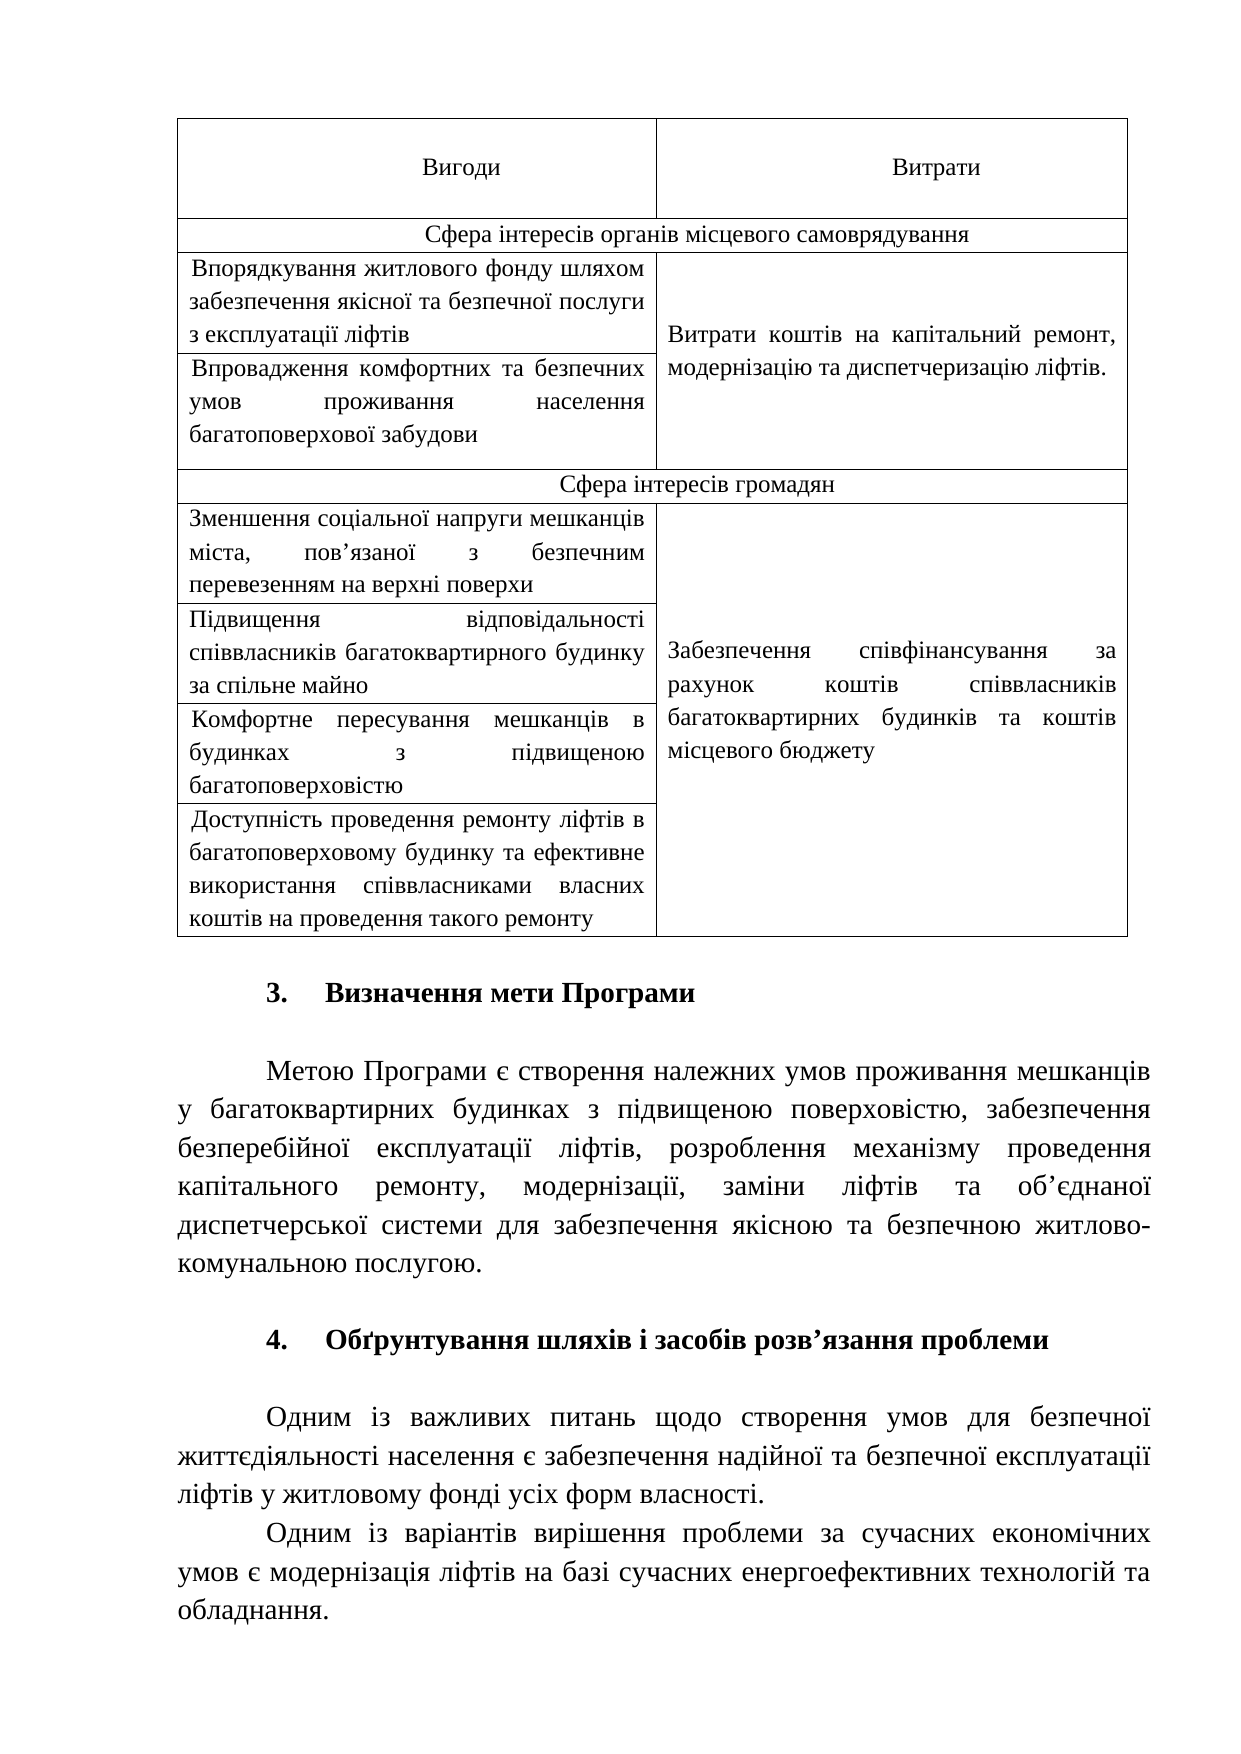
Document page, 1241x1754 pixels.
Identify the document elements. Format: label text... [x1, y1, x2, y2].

text Метою Програми є створення належних умов проживання мешканців у багатоквартирних будинках з підвищеною поверховістю, забезпечення безперебійної експлуатації ліфтів, розроблення механізму проведення капітального ремонту, модернізації, заміни ліфтів та об’єднаної диспетчерської системи для забезпечення якісною та безпечною житлово-комунальною послугою. [177, 1053, 1152, 1279]
table_cell Забезпечення співфінансування за рахунок коштів співвласників багатоквартирних будинків та коштів місцевого бюджету [657, 504, 1127, 936]
table_cell Сфера інтересів громадян [178, 470, 1127, 502]
table_header Вигоди [178, 119, 656, 218]
table_cell Комфортне пересування мешканців в будинках з підвищеною багатоповерховістю [178, 704, 656, 803]
table_cell Сфера інтересів органів місцевого самоврядування [178, 219, 1127, 252]
table_cell Зменшення соціальної напруги мешканців міста, пов’язаної з безпечним перевезенням на верхні поверхи [178, 504, 656, 603]
table_header Витрати [657, 119, 1127, 218]
table_cell Впорядкування житлового фонду шляхом забезпечення якісної та безпечної послуги з експлуатації ліфтів [178, 253, 656, 352]
list Обґрунтування шляхів і засобів розв’язання проблеми [177, 1322, 1152, 1356]
table_cell Підвищення відповідальності співвласників багатоквартирного будинку за спільне майно [178, 604, 656, 703]
table_cell Витрати коштів на капітальний ремонт, модернізацію та диспетчеризацію ліфтів. [657, 253, 1127, 468]
list Визначення мети Програми [177, 976, 1152, 1009]
table_cell Впровадження комфортних та безпечних умов проживання населення багатоповерхової забудови [178, 354, 656, 468]
text Одним із важливих питань щодо створення умов для безпечної життєдіяльності населення є забезпечення надійної та безпечної експлуатації ліфтів у житловому фонді усіх форм власності. [177, 1399, 1152, 1510]
text Одним із варіантів вирішення проблеми за сучасних економічних умов є модернізація ліфтів на базі сучасних енергоефективних технологій та обладнання. [177, 1515, 1152, 1626]
table_cell Доступність проведення ремонту ліфтів в багатоповерховому будинку та ефективне використання співвласниками власних коштів на проведення такого ремонту [178, 804, 656, 936]
